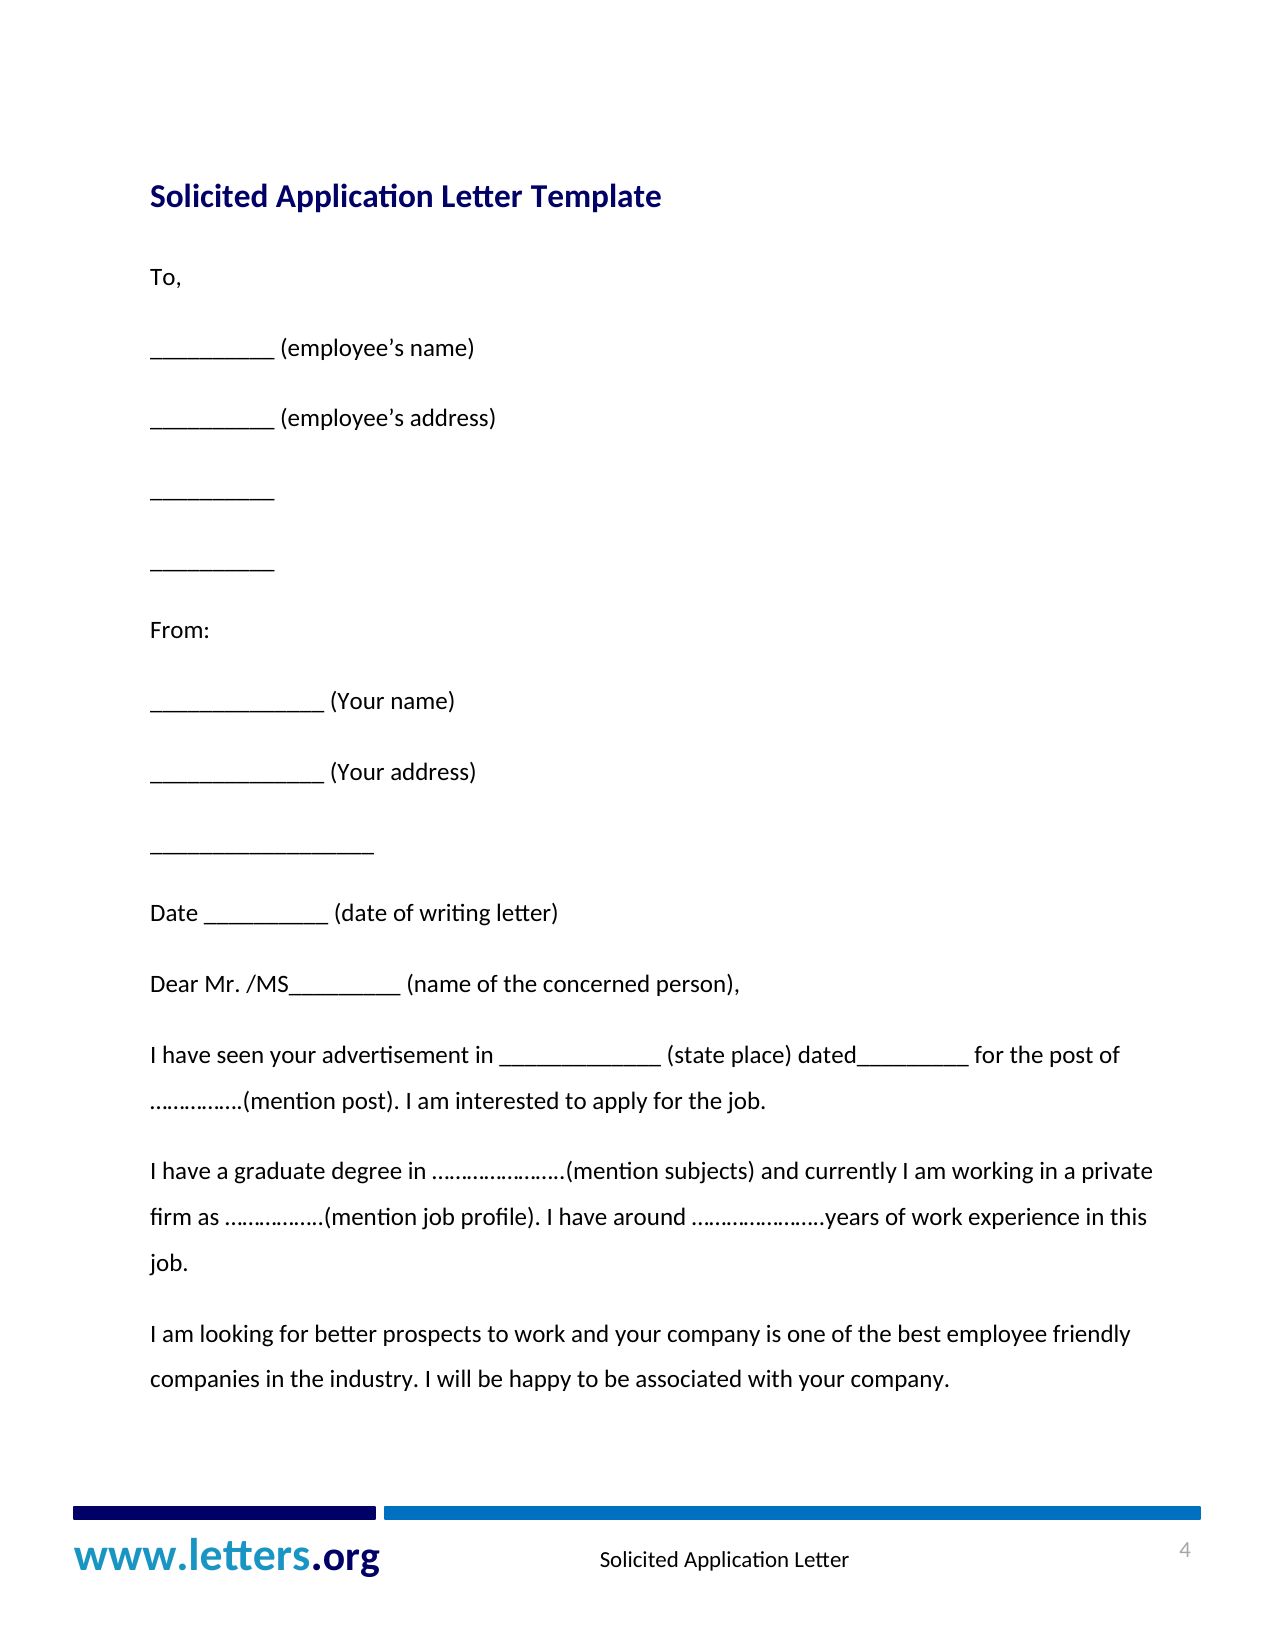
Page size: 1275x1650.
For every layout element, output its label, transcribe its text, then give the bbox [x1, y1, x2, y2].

subtitle __________ [150, 544, 1191, 574]
subtitle To, [150, 261, 1191, 292]
subtitle __________ (employee’s name) [150, 332, 1191, 362]
subtitle __________________ [150, 827, 1191, 857]
subtitle ______________ (Your name) [150, 685, 1191, 716]
subtitle I have a graduate degree in …………………..(mention subjects) and currently I am working in a private firm as ……………..(mention job profile). I have around …………………..years of work experience in this job. [150, 1156, 1191, 1277]
subtitle Template [150, 175, 1191, 216]
subtitle I am looking for better prospects to work and your company is one of the best employee friendly companies in the industry. I will be happy to be associated with your company. [150, 1318, 1191, 1394]
subtitle ______________ (Your address) [150, 756, 1191, 787]
subtitle __________ [150, 473, 1191, 504]
subtitle Date __________ (date of writing letter) [150, 898, 1191, 928]
subtitle I have seen your advertisement in _____________ (state place) dated_________ for the post of …………….(mention post). I am interested to apply for the job. [150, 1039, 1191, 1115]
subtitle From: [150, 615, 1191, 645]
subtitle Dear Mr. /MS_________ (name of the concerned person), [150, 968, 1191, 999]
subtitle __________ (employee’s address) [150, 402, 1191, 433]
